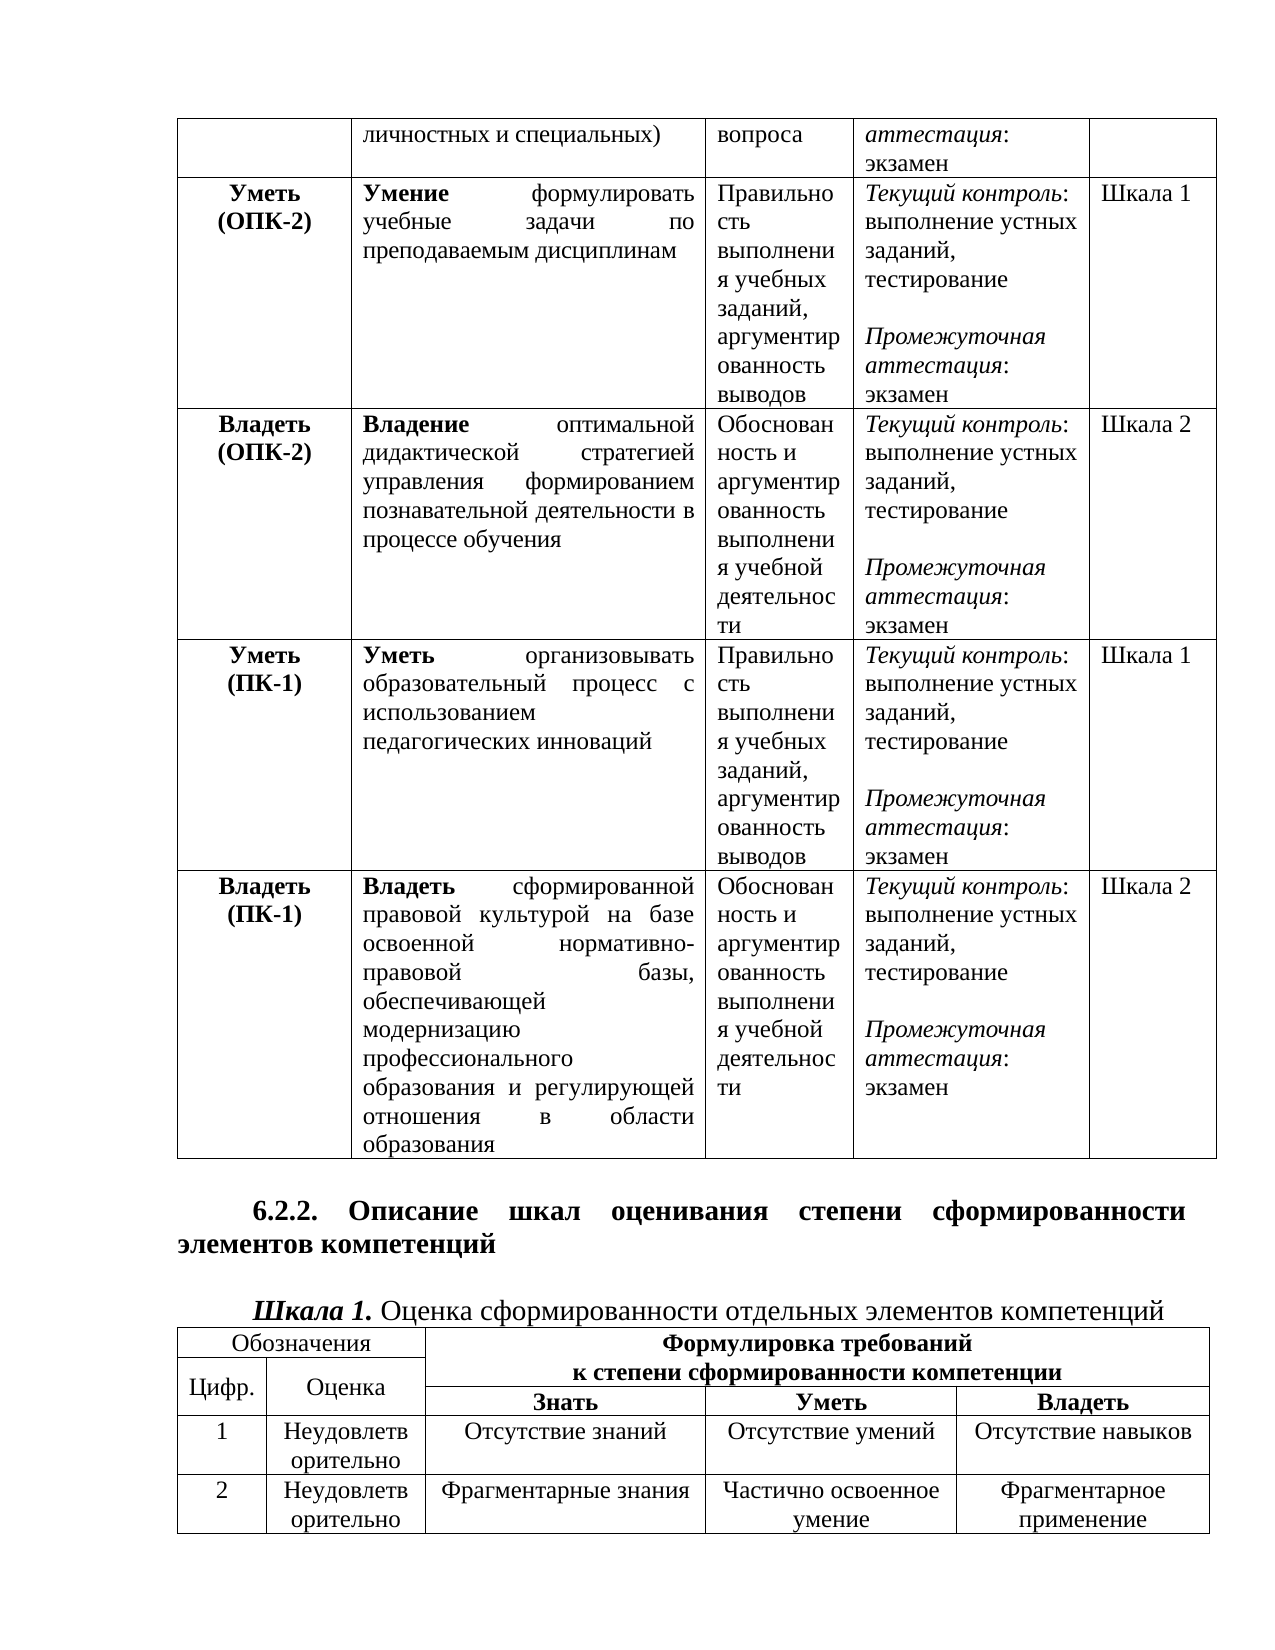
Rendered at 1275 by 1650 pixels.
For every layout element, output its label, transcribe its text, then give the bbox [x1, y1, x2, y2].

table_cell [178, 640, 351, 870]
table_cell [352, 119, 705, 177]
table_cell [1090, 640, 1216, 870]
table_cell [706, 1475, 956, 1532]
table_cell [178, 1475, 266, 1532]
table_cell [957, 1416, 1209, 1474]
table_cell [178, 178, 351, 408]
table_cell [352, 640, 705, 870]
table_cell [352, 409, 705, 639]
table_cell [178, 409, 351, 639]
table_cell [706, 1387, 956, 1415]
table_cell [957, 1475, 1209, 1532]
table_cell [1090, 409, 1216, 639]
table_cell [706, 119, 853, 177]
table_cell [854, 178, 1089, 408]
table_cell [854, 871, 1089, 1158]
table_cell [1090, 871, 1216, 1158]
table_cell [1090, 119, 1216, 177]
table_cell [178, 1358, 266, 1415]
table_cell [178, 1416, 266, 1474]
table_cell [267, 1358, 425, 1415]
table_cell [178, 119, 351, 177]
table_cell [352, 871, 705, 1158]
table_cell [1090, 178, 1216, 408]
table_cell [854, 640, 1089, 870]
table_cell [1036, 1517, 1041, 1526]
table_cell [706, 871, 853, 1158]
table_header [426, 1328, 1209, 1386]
text Шкала 1. Оценка сформированности отдельных элементов компетенций [177, 1293, 1186, 1327]
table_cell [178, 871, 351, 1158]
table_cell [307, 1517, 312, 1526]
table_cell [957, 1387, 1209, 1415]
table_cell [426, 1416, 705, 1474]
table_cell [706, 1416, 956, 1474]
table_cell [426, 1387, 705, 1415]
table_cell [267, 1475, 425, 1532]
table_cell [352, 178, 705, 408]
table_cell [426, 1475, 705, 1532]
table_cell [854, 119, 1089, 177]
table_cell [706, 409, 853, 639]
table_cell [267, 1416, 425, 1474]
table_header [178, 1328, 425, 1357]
text 6.2.2. Описание шкал оценивания степени сформированности элементов компетенций [177, 1193, 1186, 1260]
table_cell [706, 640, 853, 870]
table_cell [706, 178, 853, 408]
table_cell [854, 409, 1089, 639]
